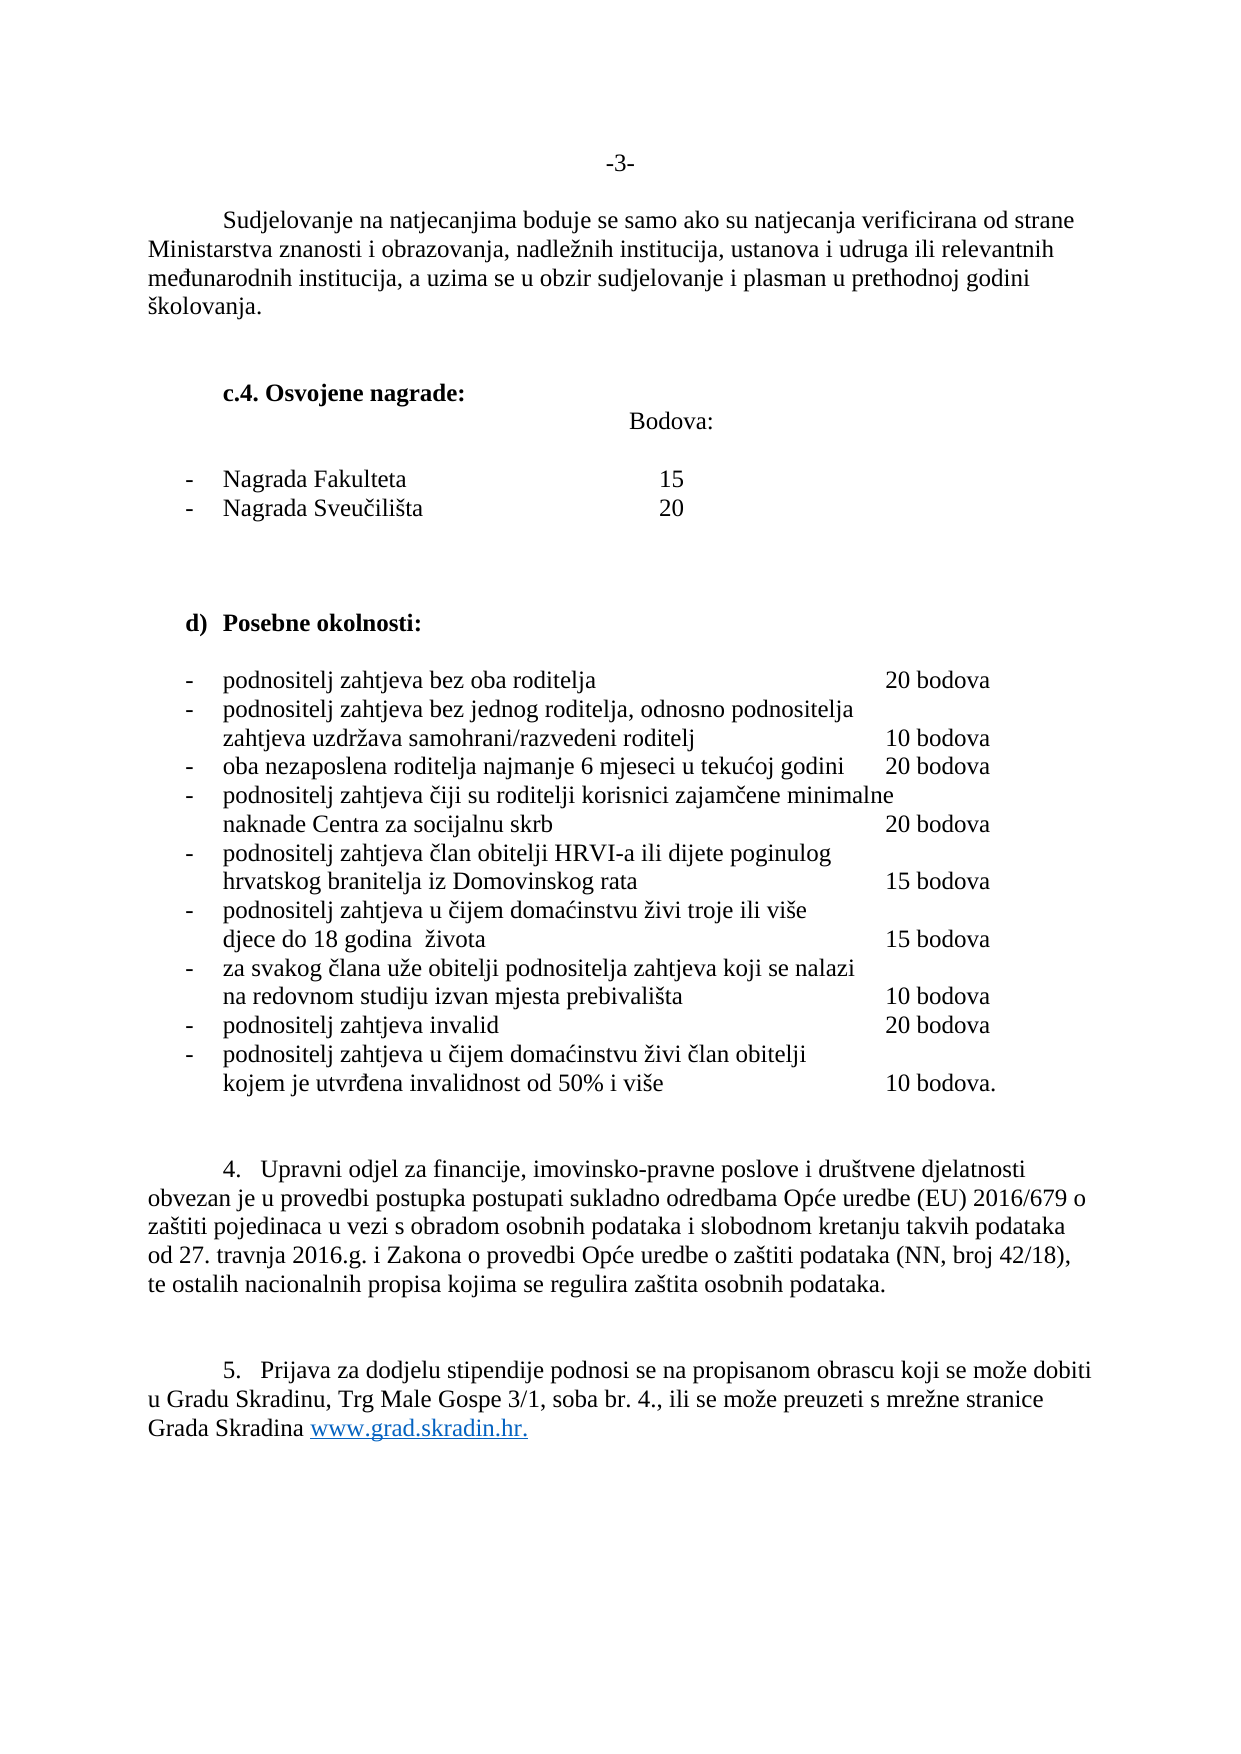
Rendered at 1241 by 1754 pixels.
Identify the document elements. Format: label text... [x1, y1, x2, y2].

list podnositelj zahtjeva bez jednog roditelja, odnosno podnositelja [185, 694, 1093, 723]
list podnositelj zahtjeva bez oba roditelja 20 bodova [185, 665, 1093, 694]
text Sudjelovanje na natjecanjima boduje se samo ako su natjecanja verificirana od strane [223, 205, 1093, 234]
list podnositelj zahtjeva u čijem domaćinstvu živi troje ili više [185, 895, 1093, 924]
text naknade Centra za socijalnu skrb 20 bodova [223, 809, 1093, 838]
text obvezan je u provedbi postupka postupati sukladno odredbama Opće uredbe (EU) 2016/679 o zaštiti pojedinaca u vezi s obradom osobnih podataka i slobodnom kretanju takvih podataka od 27. travnja 2016.g. i Zakona o provedbi Opće uredbe o zaštiti podataka (NN, broj 42/18), te ostalih nacionalnih propisa kojima se regulira zaštita osobnih podataka. [148, 1183, 1093, 1298]
text na redovnom studiju izvan mjesta prebivališta 10 bodova [223, 981, 1093, 1010]
text c.4. Osvojene nagrade: [223, 378, 1093, 406]
list Posebne okolnosti: [185, 608, 1093, 636]
text Bodova: [591, 406, 1093, 435]
list za svakog člana uže obitelji podnositelja zahtjeva koji se nalazi [185, 953, 1093, 981]
text u Gradu Skradinu, Trg Male Gospe 3/1, soba br. 4., ili se može preuzeti s mrežne stranice Grada Skradina www.grad.skradin.hr. [148, 1384, 1093, 1441]
list Nagrada Fakulteta 15 [185, 464, 1093, 493]
text kojem je utvrđena invalidnost od 50% i više 10 bodova. [223, 1068, 1093, 1096]
list oba nezaposlena roditelja najmanje 6 mjeseci u tekućoj godini 20 bodova [185, 751, 1093, 780]
text hrvatskog branitelja iz Domovinskog rata 15 bodova [223, 866, 1093, 895]
list Prijava za dodjelu stipendije podnosi se na propisanom obrascu koji se može dobiti [223, 1355, 1093, 1384]
text zahtjeva uzdržava samohrani/razvedeni roditelj 10 bodova [223, 723, 1093, 751]
text -3- [148, 148, 1093, 176]
text Ministarstva znanosti i obrazovanja, nadležnih institucija, ustanova i udruga ili relevantnih međunarodnih institucija, a uzima se u obzir sudjelovanje i plasman u prethodnoj godini školovanja. [148, 234, 1093, 320]
text djece do 18 godina života 15 bodova [223, 924, 1093, 953]
list podnositelj zahtjeva čiji su roditelji korisnici zajamčene minimalne [185, 780, 1093, 809]
list podnositelj zahtjeva invalid 20 bodova [185, 1010, 1093, 1039]
list podnositelj zahtjeva član obitelji HRVI-a ili dijete poginulog [185, 838, 1093, 866]
list podnositelj zahtjeva u čijem domaćinstvu živi član obitelji [185, 1039, 1093, 1068]
list Nagrada Sveučilišta 20 [185, 493, 1093, 521]
list Upravni odjel za financije, imovinsko-pravne poslove i društvene djelatnosti [223, 1154, 1093, 1183]
